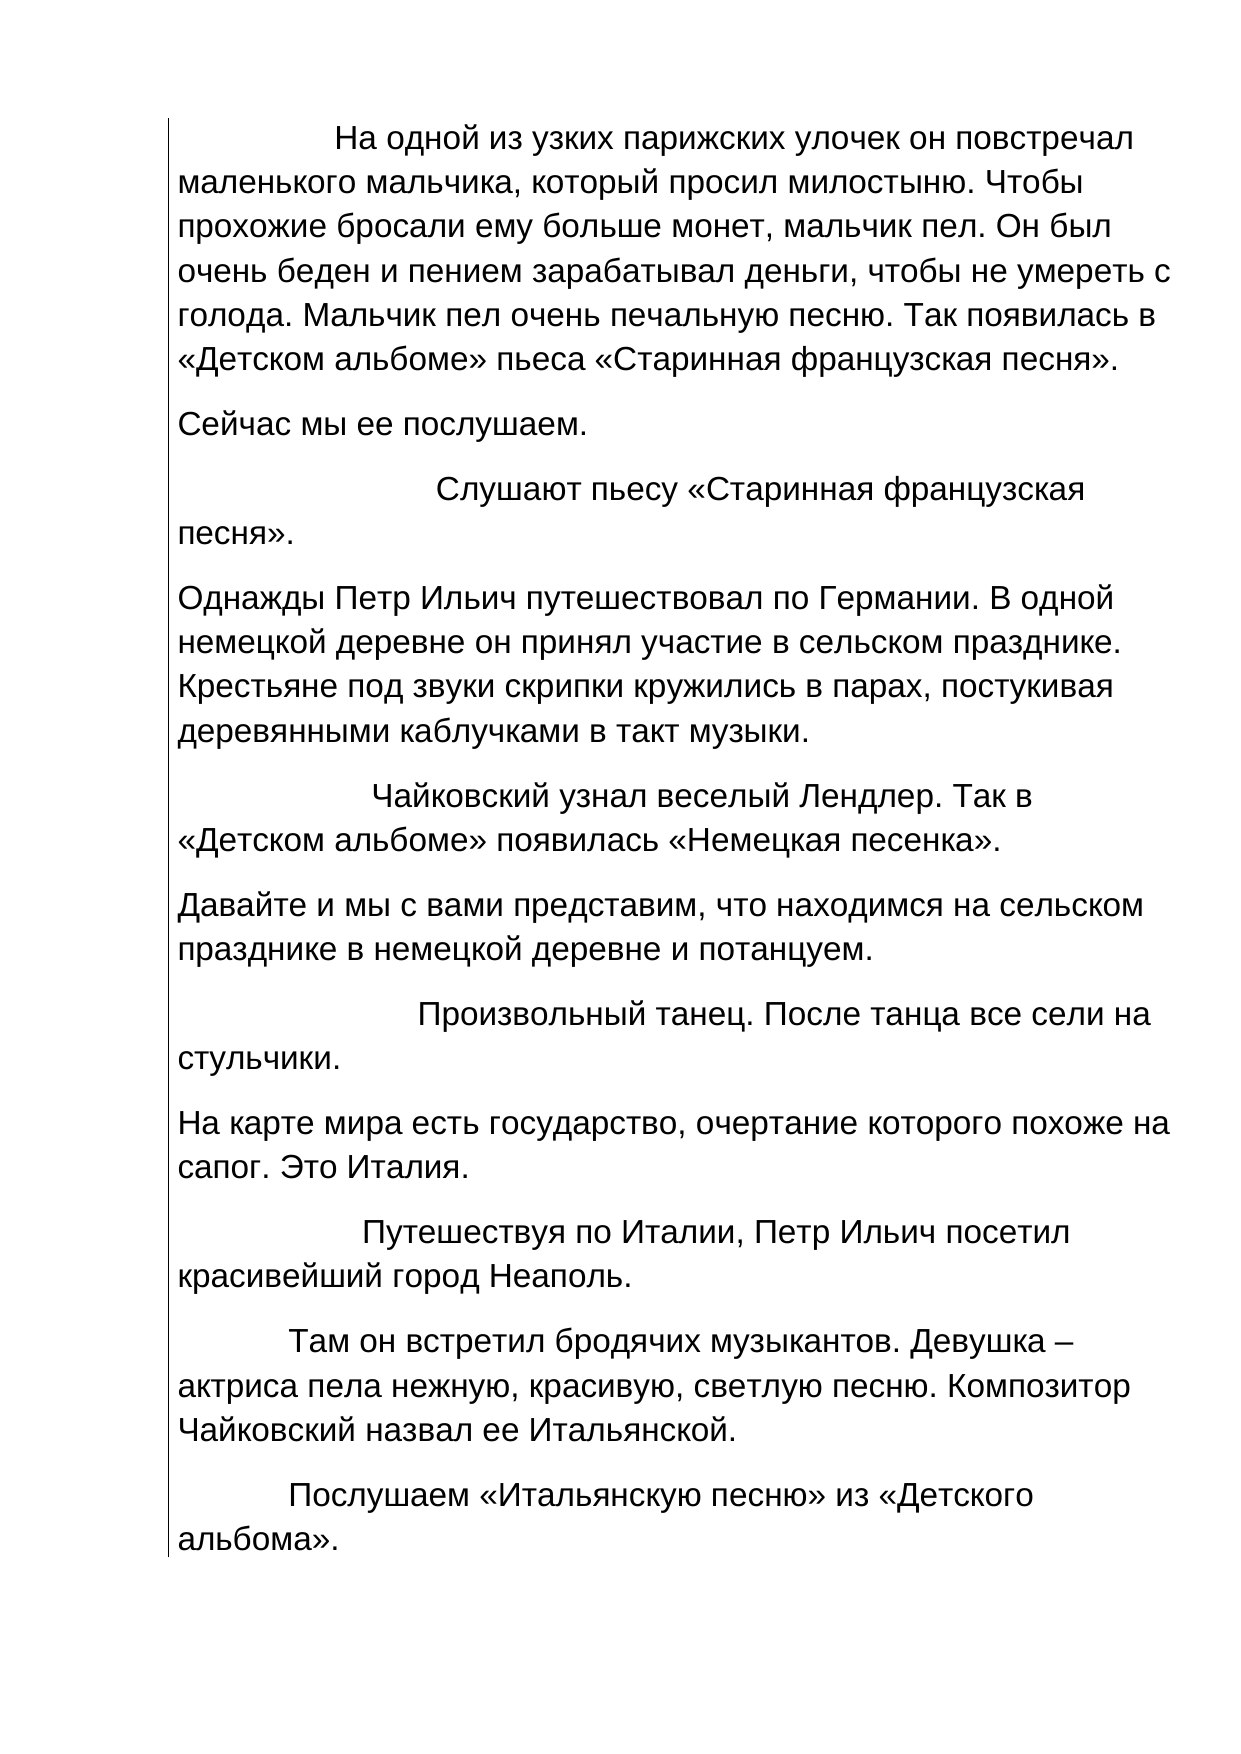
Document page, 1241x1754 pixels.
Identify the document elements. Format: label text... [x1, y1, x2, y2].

text Слушают пьесу «Старинная французская песня». [169, 469, 1181, 552]
text На карте мира есть государство, очертание которого похоже на сапог. Это Италия. [169, 1103, 1181, 1186]
text Произвольный танец. После танца все сели на стульчики. [169, 994, 1181, 1077]
text Сейчас мы ее послушаем. [169, 404, 1181, 442]
text Послушаем «Итальянскую песню» из «Детского альбома». [169, 1475, 1181, 1557]
text На одной из узких парижских улочек он повстречал маленького мальчика, который просил милостыню. Чтобы прохожие бросали ему больше монет, мальчик пел. Он был очень беден и пением зарабатывал деньги, чтобы не умереть с голода. Мальчик пел очень печальную песню. Так появилась в «Детском альбоме» пьеса «Старинная французская песня». [169, 118, 1181, 377]
text Путешествуя по Италии, Петр Ильич посетил красивейший город Неаполь. [169, 1212, 1181, 1295]
text Чайковский узнал веселый Лендлер. Так в «Детском альбоме» появилась «Немецкая песенка». [169, 776, 1181, 858]
text Однажды Петр Ильич путешествовал по Германии. В одной немецкой деревне он принял участие в сельском празднике. Крестьяне под звуки скрипки кружились в парах, постукивая деревянными каблучками в такт музыки. [169, 578, 1181, 749]
text Давайте и мы с вами представим, что находимся на сельском празднике в немецкой деревне и потанцуем. [169, 885, 1181, 967]
text Там он встретил бродячих музыкантов. Девушка – актриса пела нежную, красивую, светлую песню. Композитор Чайковский назвал ее Итальянской. [169, 1321, 1181, 1448]
